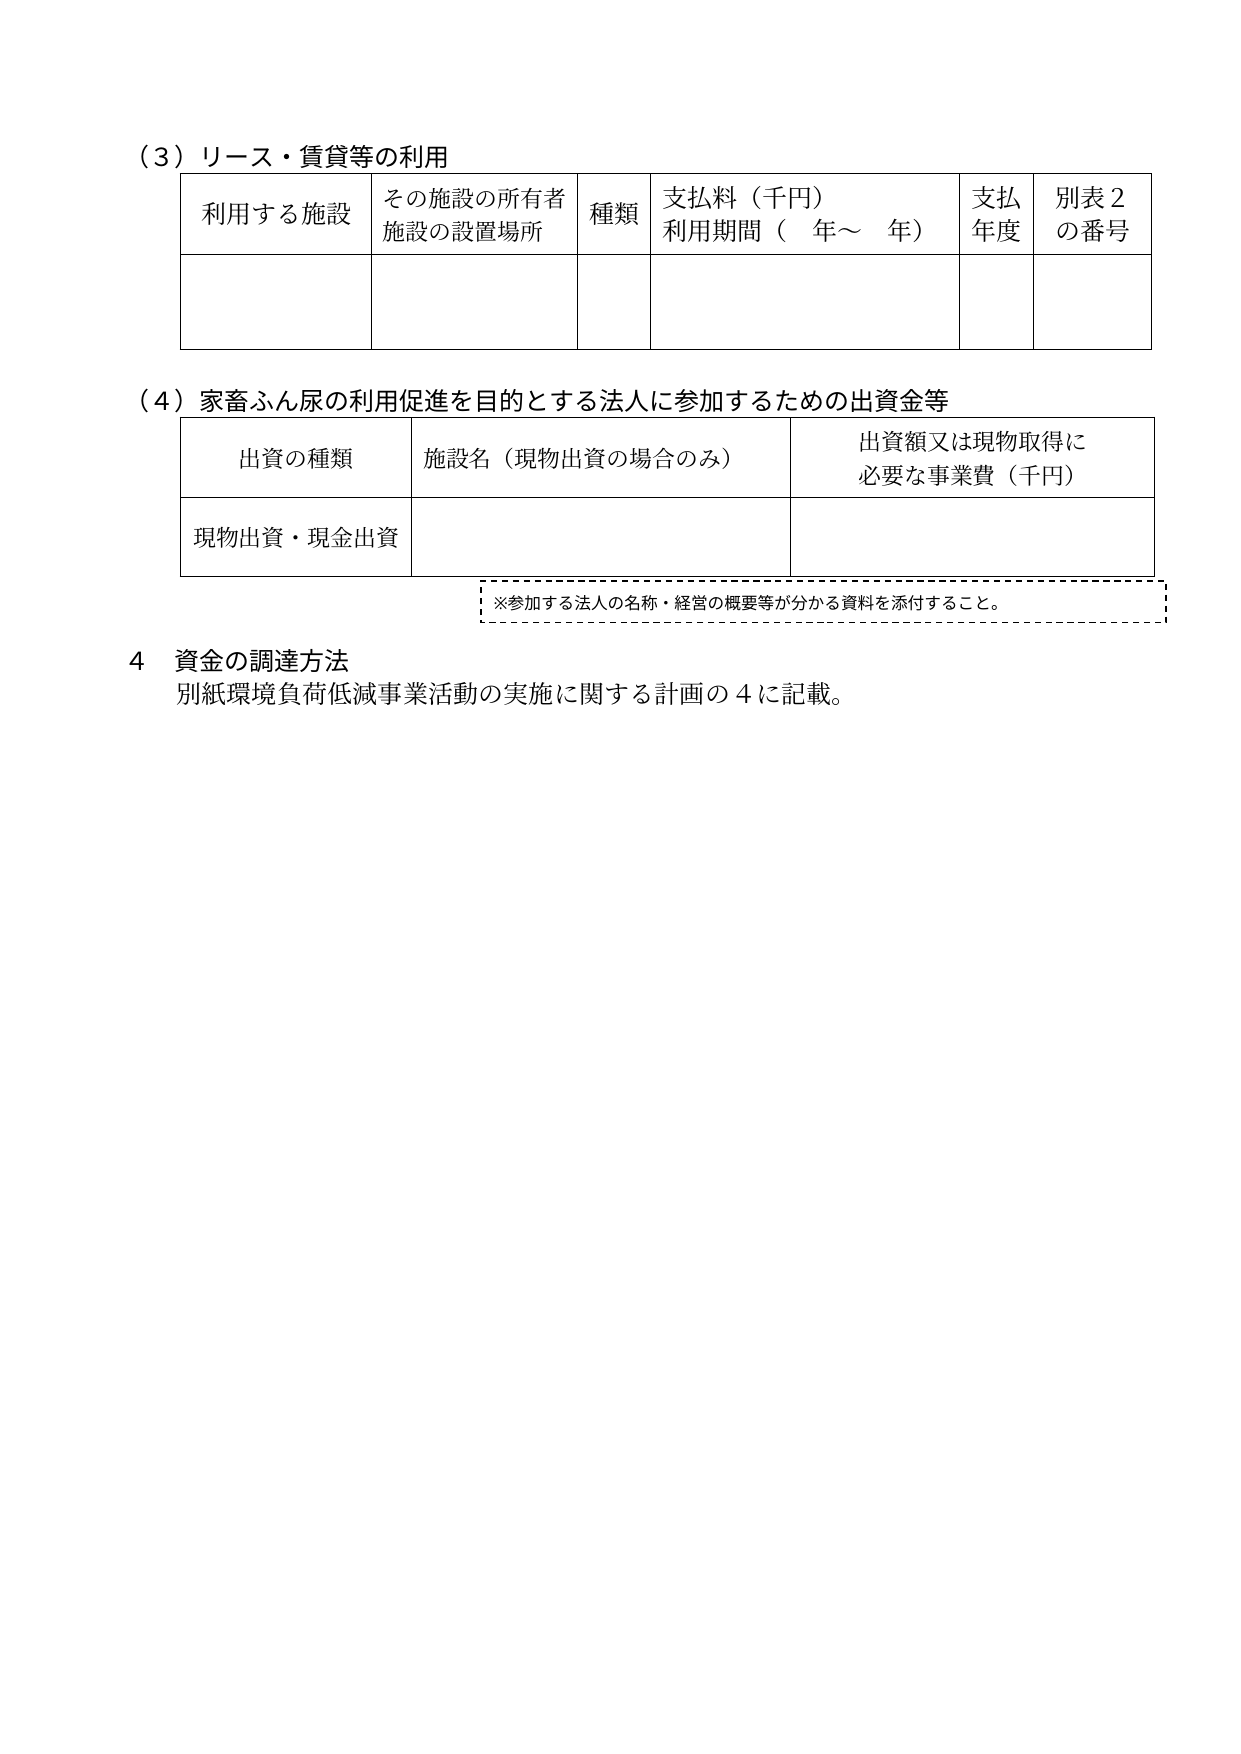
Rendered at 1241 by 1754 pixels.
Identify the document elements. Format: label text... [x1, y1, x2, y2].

text ４ 資金の調達方法 [124, 643, 1152, 677]
table_header 出資の種類 [181, 418, 411, 497]
table_header 利用する施設 [181, 174, 371, 253]
table_cell [372, 255, 577, 349]
table_cell [651, 255, 959, 349]
table_cell [578, 255, 650, 349]
table_header その施設の所有者施設の設置場所 [372, 174, 577, 253]
table_header 別表２ の番号 [1034, 174, 1151, 253]
table_header 支払 年度 [960, 174, 1033, 253]
table_cell [791, 498, 1154, 576]
table_header 施設名（現物出資の場合のみ） [412, 418, 790, 497]
table_cell [1034, 255, 1151, 349]
table_header 出資額又は現物取得に 必要な事業費（千円） [791, 418, 1154, 497]
table_header 支払料（千円） 利用期間（ 年～ 年） [651, 174, 959, 253]
table_header 種類 [578, 174, 650, 253]
text 別紙環境負荷低減事業活動の実施に関する計画の４に記載。 [155, 677, 1152, 710]
text （４）家畜ふん尿の利用促進を目的とする法人に参加するための出資金等 [124, 383, 1152, 417]
table_cell [412, 498, 790, 576]
table_cell [960, 255, 1033, 349]
table_cell 現物出資・現金出資 [181, 498, 411, 576]
table_cell [181, 255, 371, 349]
text （３）リース・賃貸等の利用 [124, 140, 1152, 173]
